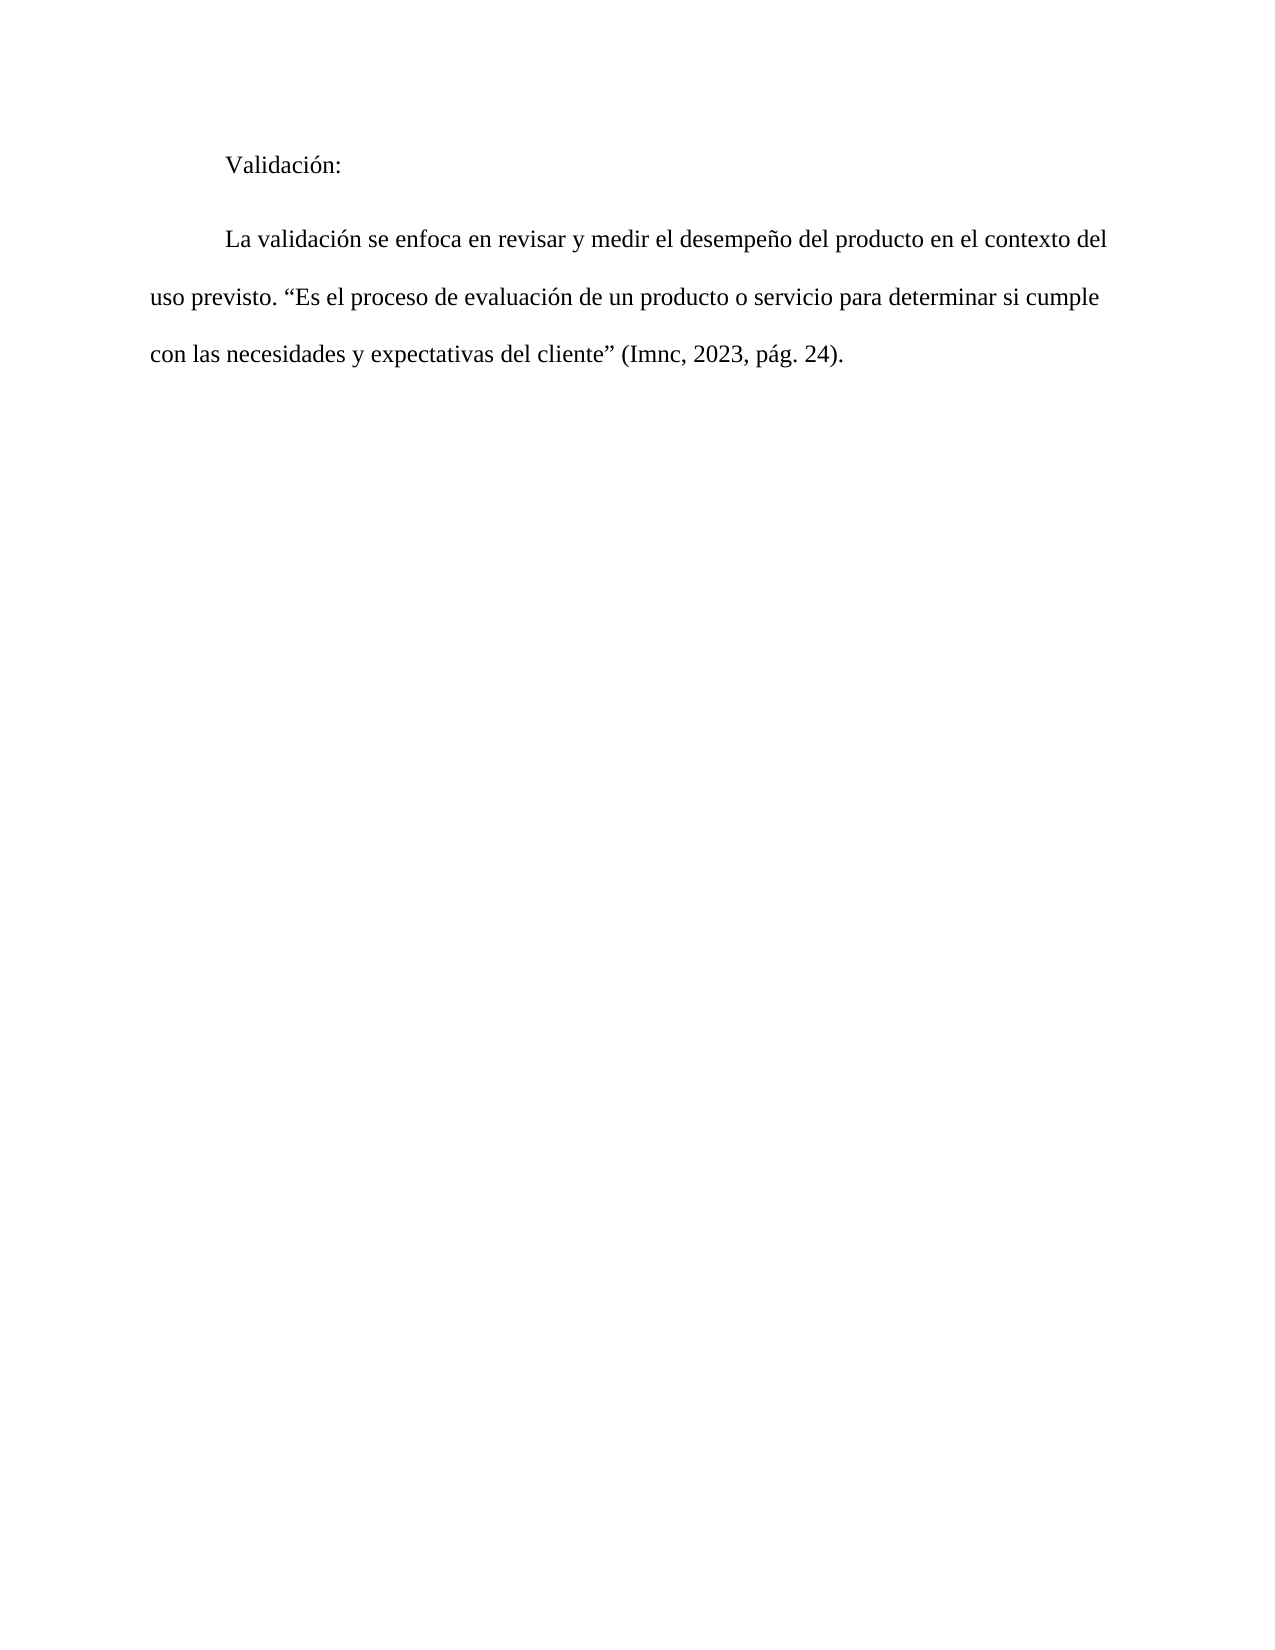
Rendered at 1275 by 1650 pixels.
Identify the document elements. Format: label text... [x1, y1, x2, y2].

text La validación se enfoca en revisar y medir el desempeño del producto en el contexto del uso previsto. “Es el proceso de evaluación de un producto o servicio para determinar si cumple con las necesidades y expectativas del cliente” (Imnc, 2023, pág. 24). [150, 224, 1125, 368]
text Validación: [150, 150, 1125, 179]
